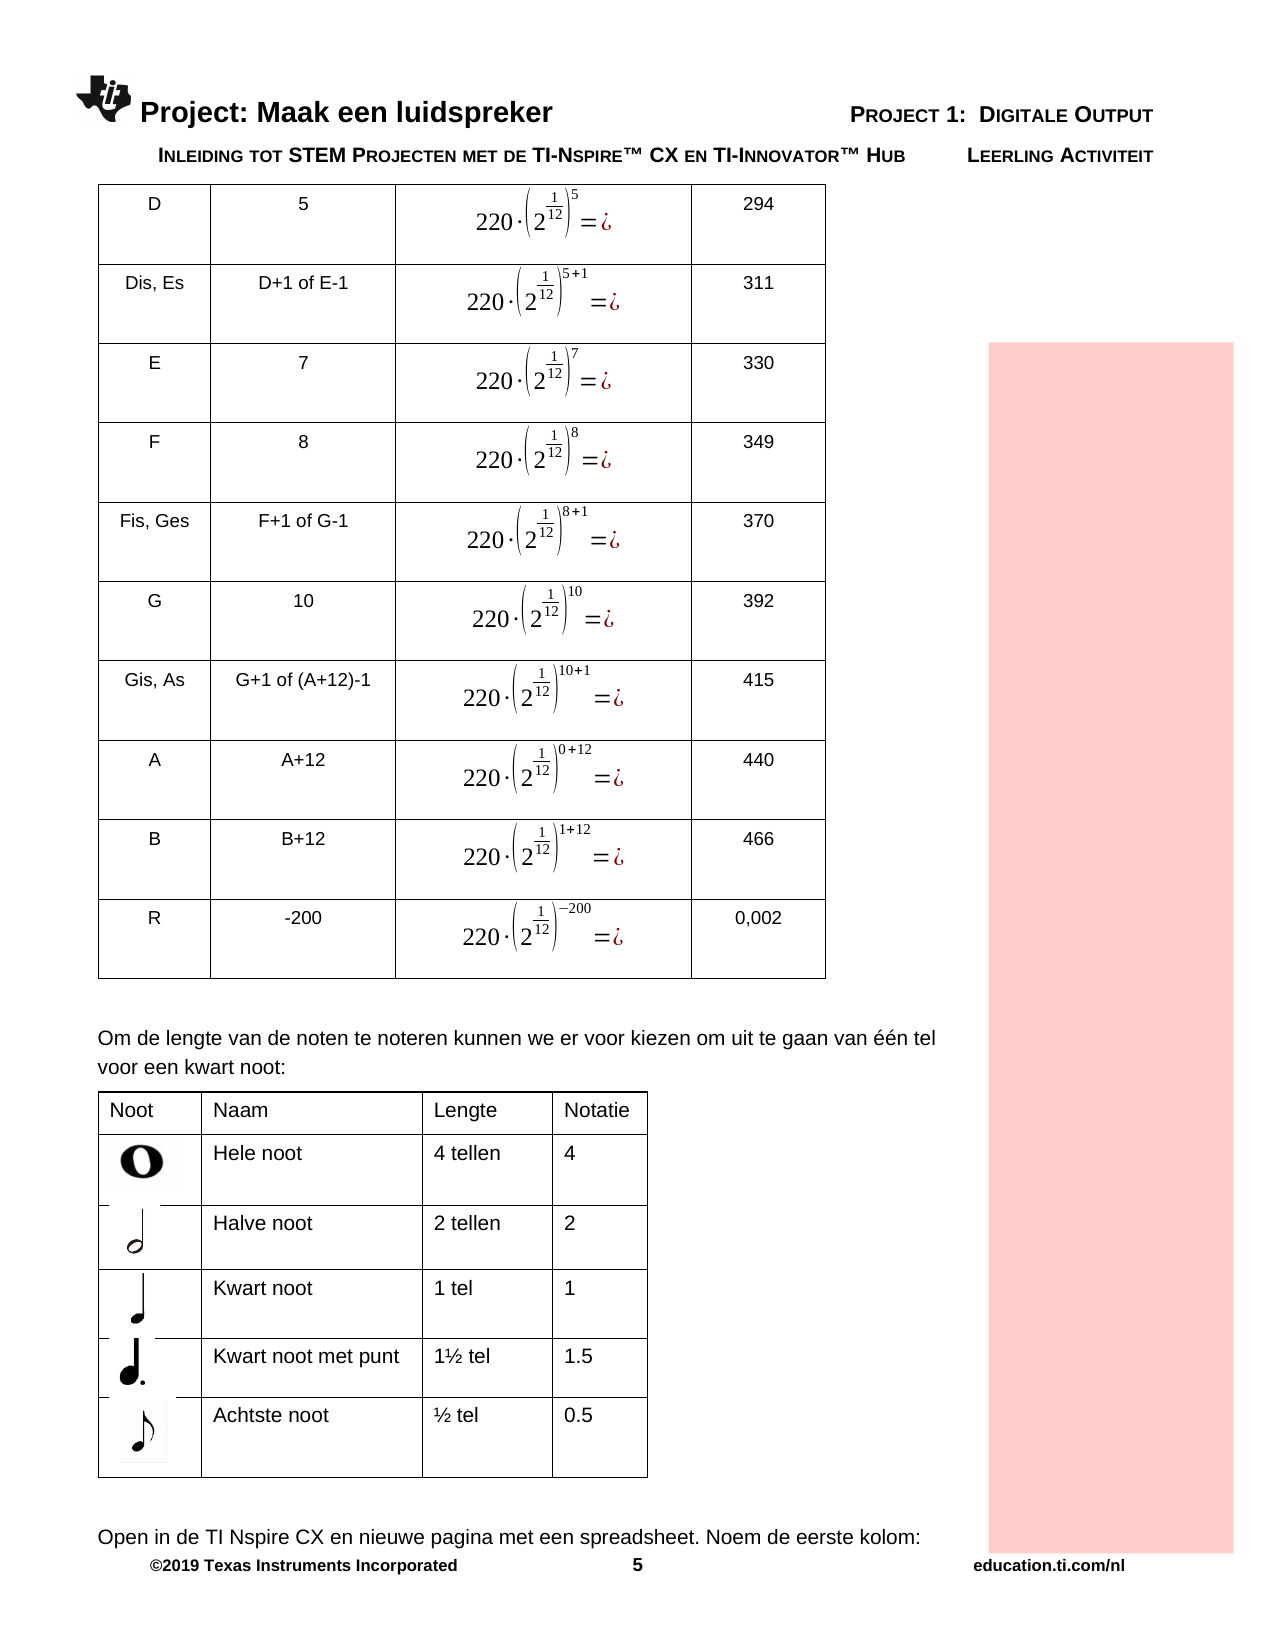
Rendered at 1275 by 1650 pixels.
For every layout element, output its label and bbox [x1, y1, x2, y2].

picture [109, 1270, 165, 1326]
picture [109, 1205, 161, 1257]
picture [109, 1135, 179, 1192]
picture [75, 75, 132, 123]
picture [109, 1338, 155, 1385]
picture [109, 1397, 177, 1465]
table_cell [75, 184, 1222, 1553]
